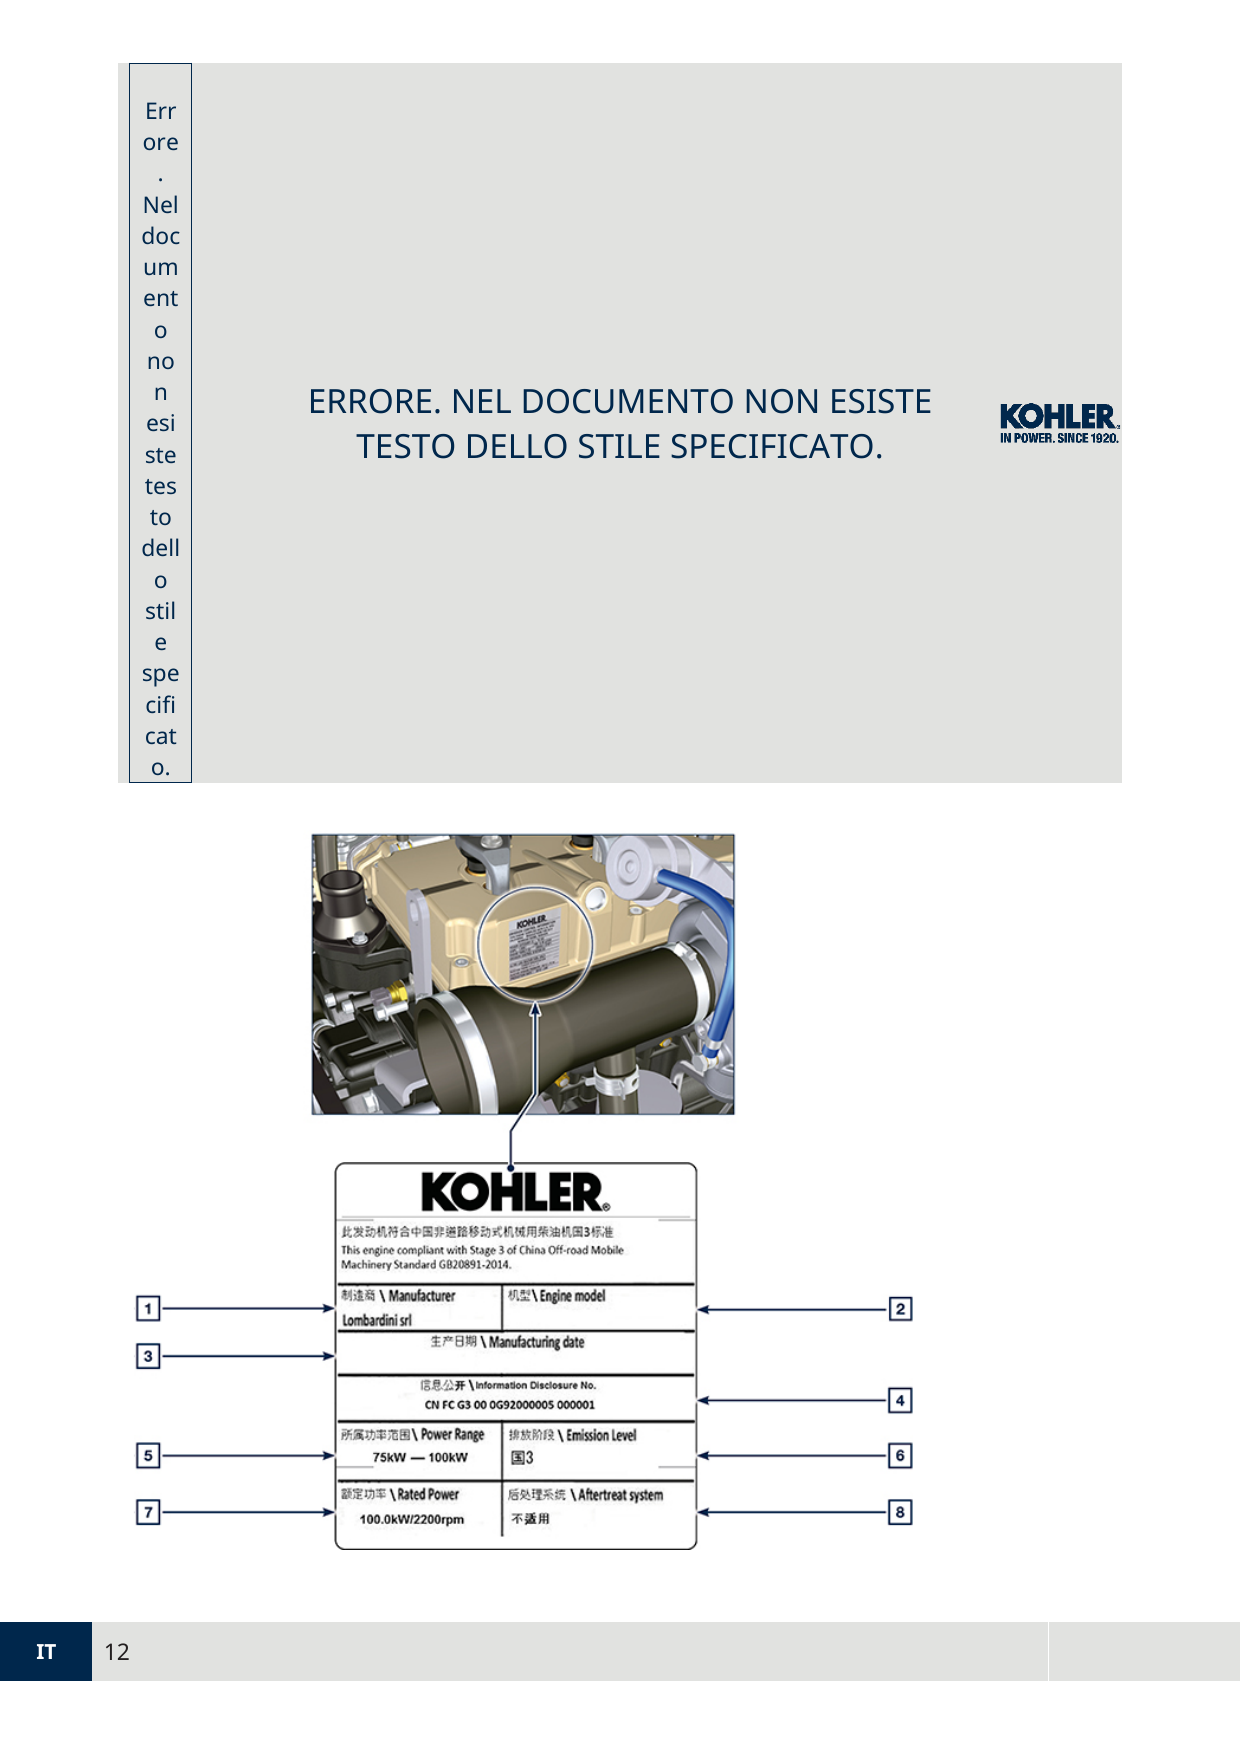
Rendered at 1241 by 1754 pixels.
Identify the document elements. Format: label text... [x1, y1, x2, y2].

picture [1000, 403, 1121, 443]
picture [133, 830, 914, 1550]
table_header Etichetta per Norme EPA (esempio di compilazione) Tab 1.1 Etichetta per Norme Cina (esempio di compilazione) Tab 1.2 Etichetta per Norme Corea (esempio di compilazione) Tab 1.3 [118, 815, 1122, 1567]
